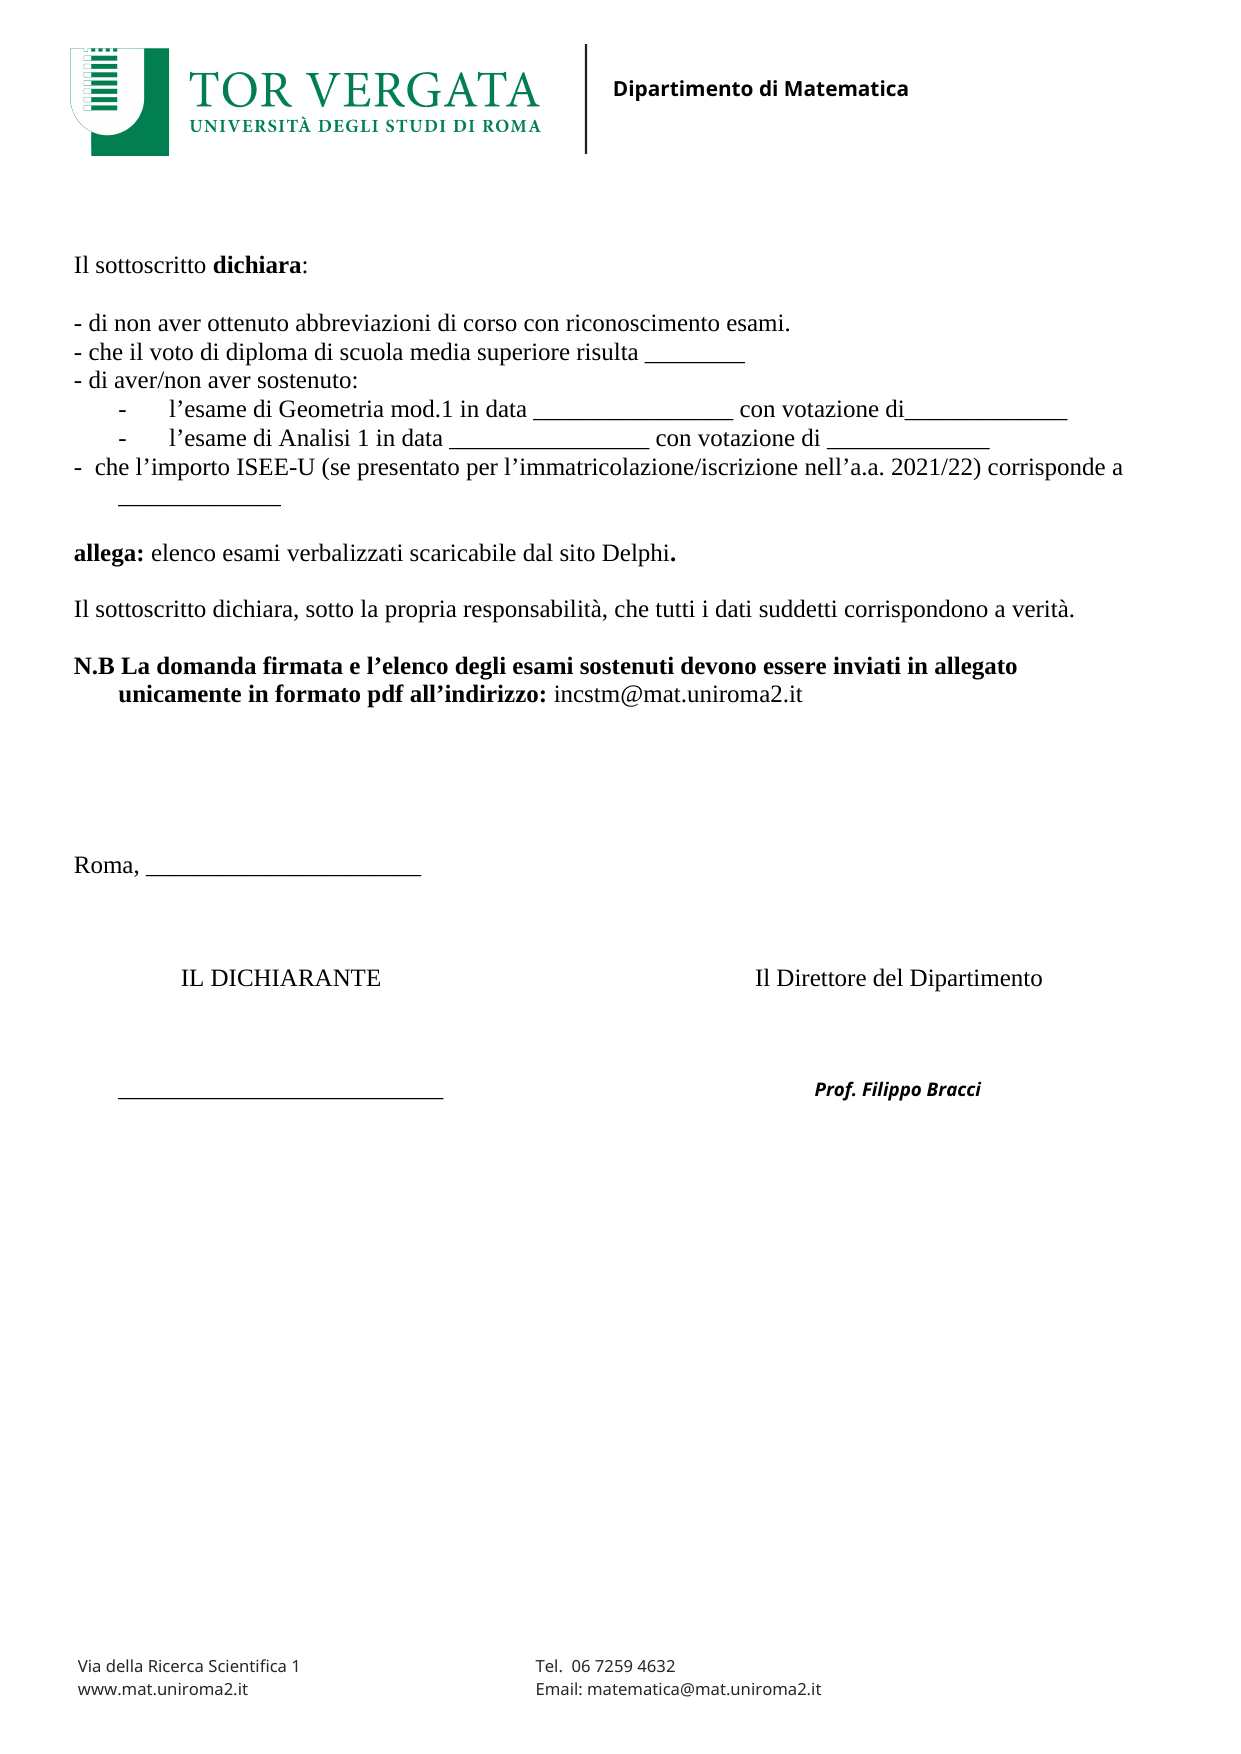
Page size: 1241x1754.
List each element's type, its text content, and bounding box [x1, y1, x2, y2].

list l’esame di Geometria mod.1 in data ________________ con votazione di_____________ [118, 394, 1137, 423]
text Il sottoscritto dichiara: [74, 250, 1137, 279]
text - che l’importo ISEE-U (se presentato per l’immatricolazione/iscrizione nell’a.a. 2021/22) corrisponde a _____________ [74, 452, 1137, 509]
text - di non aver ottenuto abbreviazioni di corso con riconoscimento esami. [74, 308, 1137, 337]
text allega: elenco esami verbalizzati scaricabile dal sito Delphi. [74, 538, 1137, 567]
text IL DICHIARANTE Il Direttore del Dipartimento [118, 963, 1137, 992]
list l’esame di Analisi 1 in data ________________ con votazione di _____________ [118, 423, 1137, 452]
text - che il voto di diploma di scuola media superiore risulta ________ [74, 337, 1137, 365]
text __________________________ Prof. Filippo Bracci [118, 1073, 1137, 1101]
text Il sottoscritto dichiara, sotto la propria responsabilità, che tutti i dati suddetti corrispondono a verità. [74, 594, 1137, 623]
text - di aver/non aver sostenuto: [74, 365, 1137, 394]
picture [69, 47, 542, 157]
text N.B La domanda firmata e l’elenco degli esami sostenuti devono essere inviati in allegato unicamente in formato pdf all’indirizzo: incstm@mat.uniroma2.it [74, 651, 1137, 708]
text Roma, ______________________ [74, 850, 1137, 879]
picture [584, 44, 588, 154]
